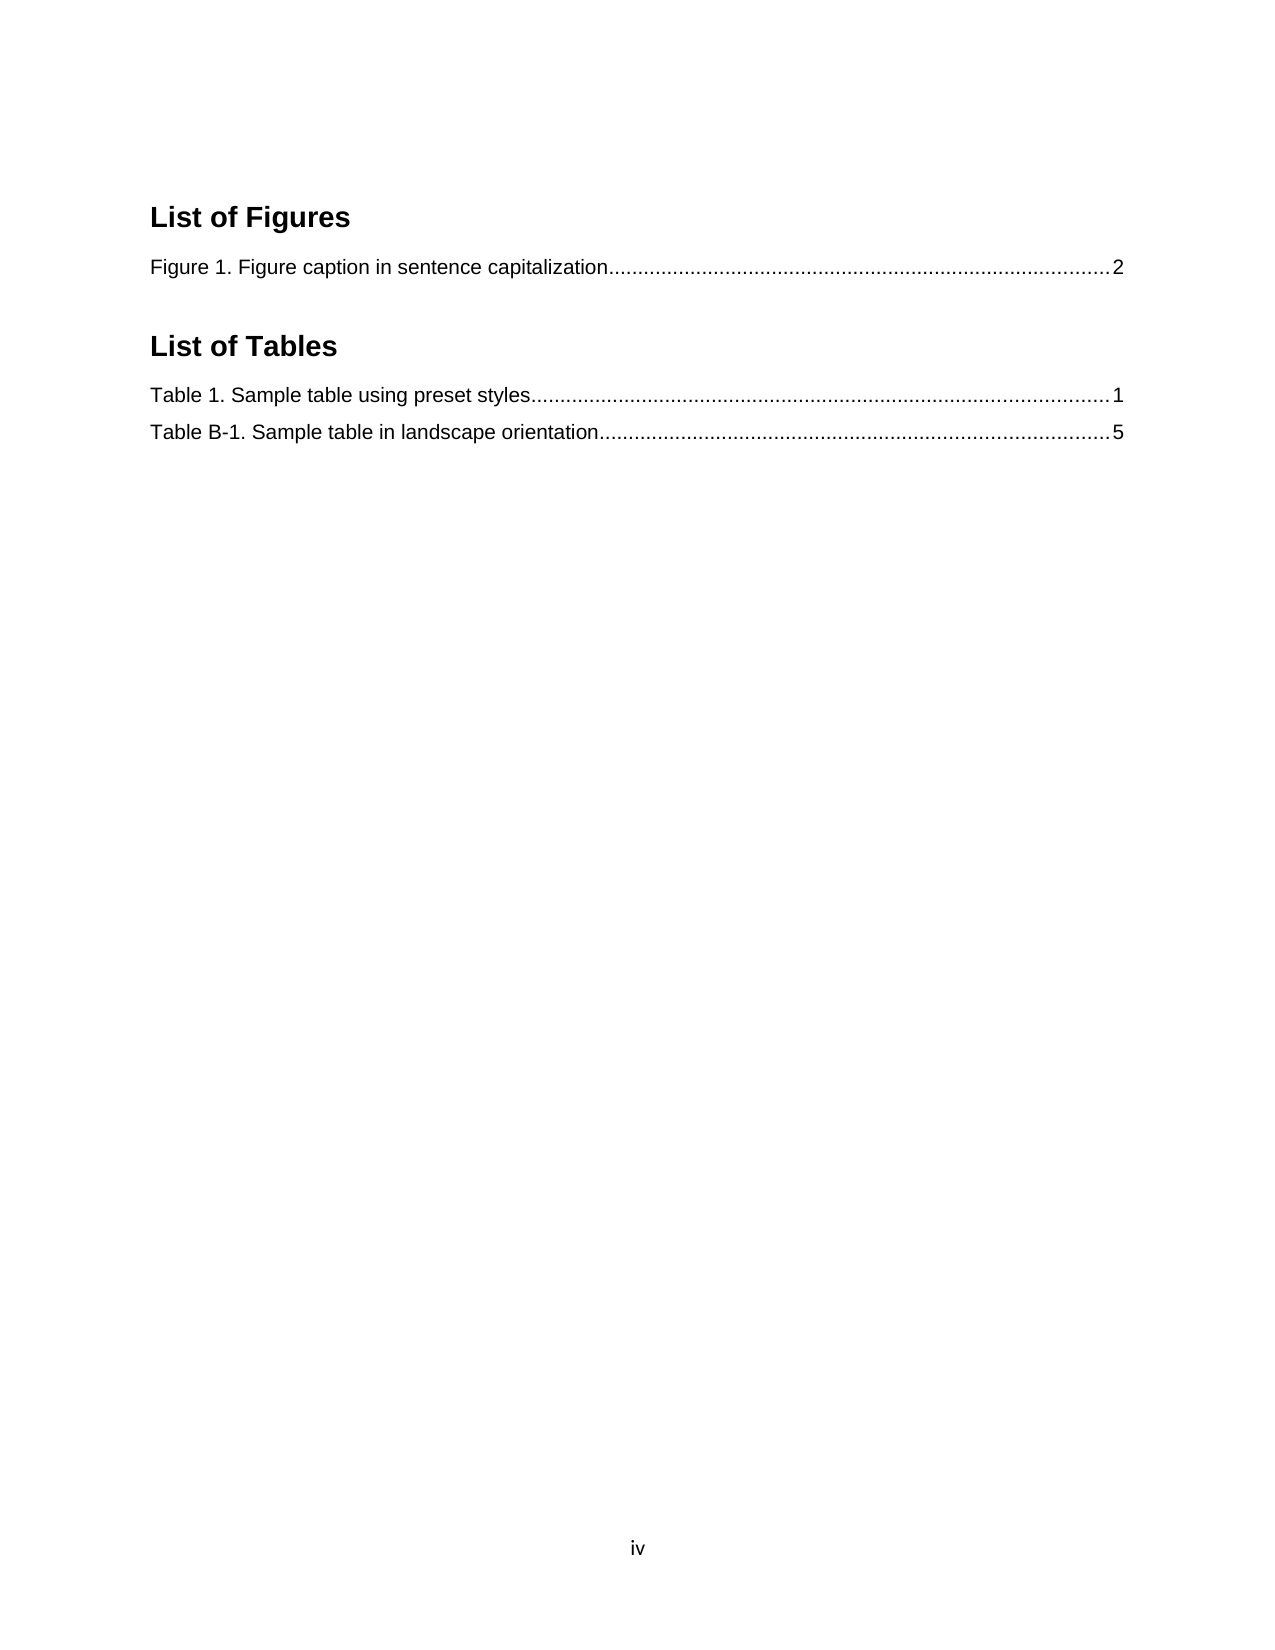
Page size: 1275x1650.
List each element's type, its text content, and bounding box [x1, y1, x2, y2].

text Figure 1. Figure caption in sentence capitalization 2 [150, 255, 1125, 279]
text Table 1. Sample table using preset styles 1 [150, 383, 1125, 407]
subtitle List of Tables [150, 329, 1125, 362]
subtitle List of Figures [150, 200, 1125, 234]
text Table B-1. Sample table in landscape orientation 5 [150, 419, 1125, 443]
